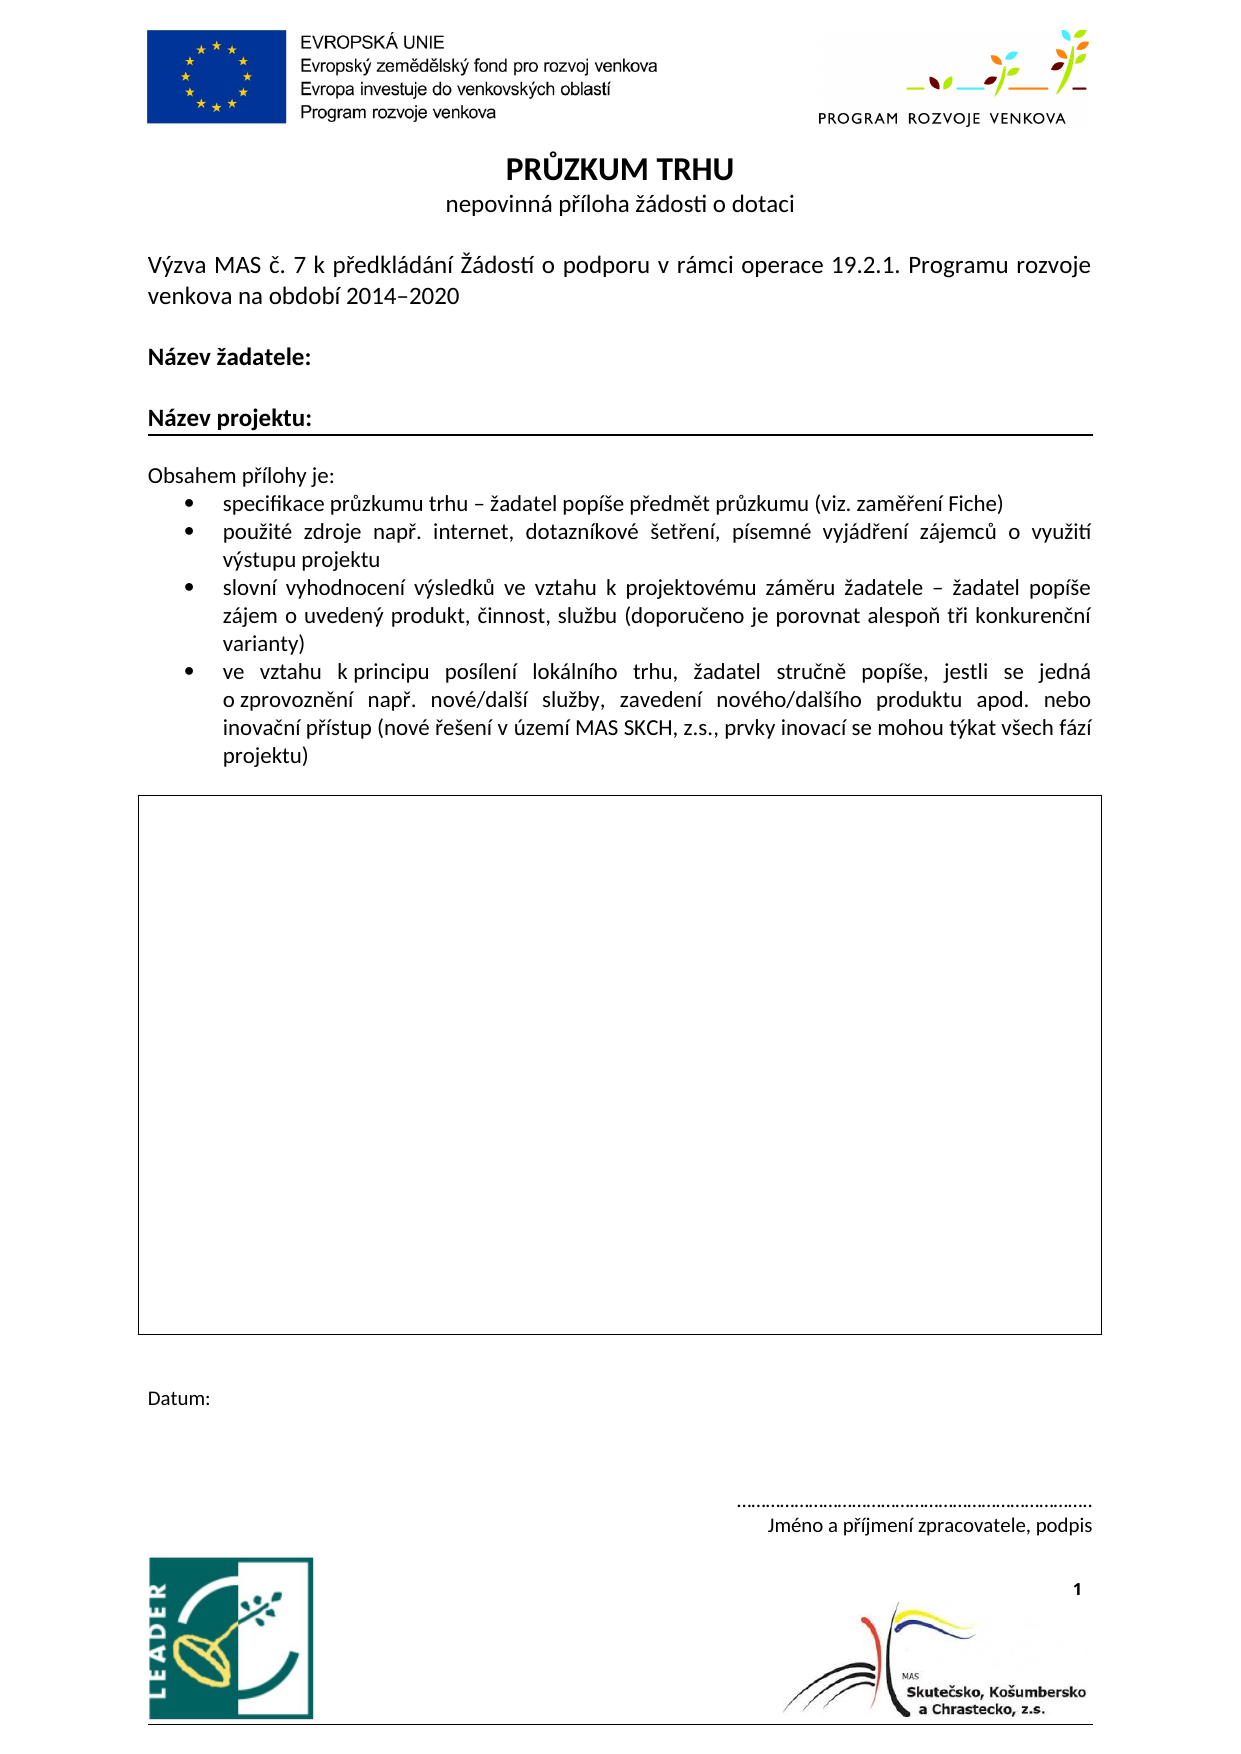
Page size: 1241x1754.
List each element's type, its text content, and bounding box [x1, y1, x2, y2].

list specifikace průzkumu trhu – žadatel popíše předmět průzkumu (viz. zaměření Fiche) [185, 489, 1093, 517]
text Datum: [148, 1386, 1093, 1411]
picture [819, 30, 1089, 127]
text PRŮZKUM TRHU [148, 148, 1093, 188]
text ……………………………………………………………….. [148, 1487, 1093, 1513]
text Výzva MAS č. 7 k předkládání Žádostí o podporu v rámci operace 19.2.1. Programu rozvoje venkova na období 2014–2020 [148, 249, 1093, 310]
list slovní vyhodnocení výsledků ve vztahu k projektovému záměru žadatele – žadatel popíše zájem o uvedený produkt, činnost, službu (doporučeno je porovnat alespoň tři konkurenční varianty) [185, 573, 1093, 657]
list ve vztahu k principu posílení lokálního trhu, žadatel stručně popíše, jestli se jedná o zprovoznění např. nové/další služby, zavedení nového/dalšího produktu apod. nebo inovační přístup (nové řešení v území MAS SKCH, z.s., prvky inovací se mohou týkat všech fází projektu) [185, 657, 1093, 769]
picture [782, 1602, 1090, 1717]
text nepovinná příloha žádosti o dotaci [148, 188, 1093, 219]
picture [147, 1555, 317, 1723]
text Název projektu: [148, 402, 1093, 434]
list použité zdroje např. internet, dotazníkové šetření, písemné vyjádření zájemců o využití výstupu projektu [185, 517, 1093, 573]
text Obsahem přílohy je: [148, 461, 1093, 489]
picture [142, 29, 670, 127]
text Název žadatele: [148, 341, 1093, 371]
text Jméno a příjmení zpracovatele, podpis [148, 1513, 1093, 1538]
